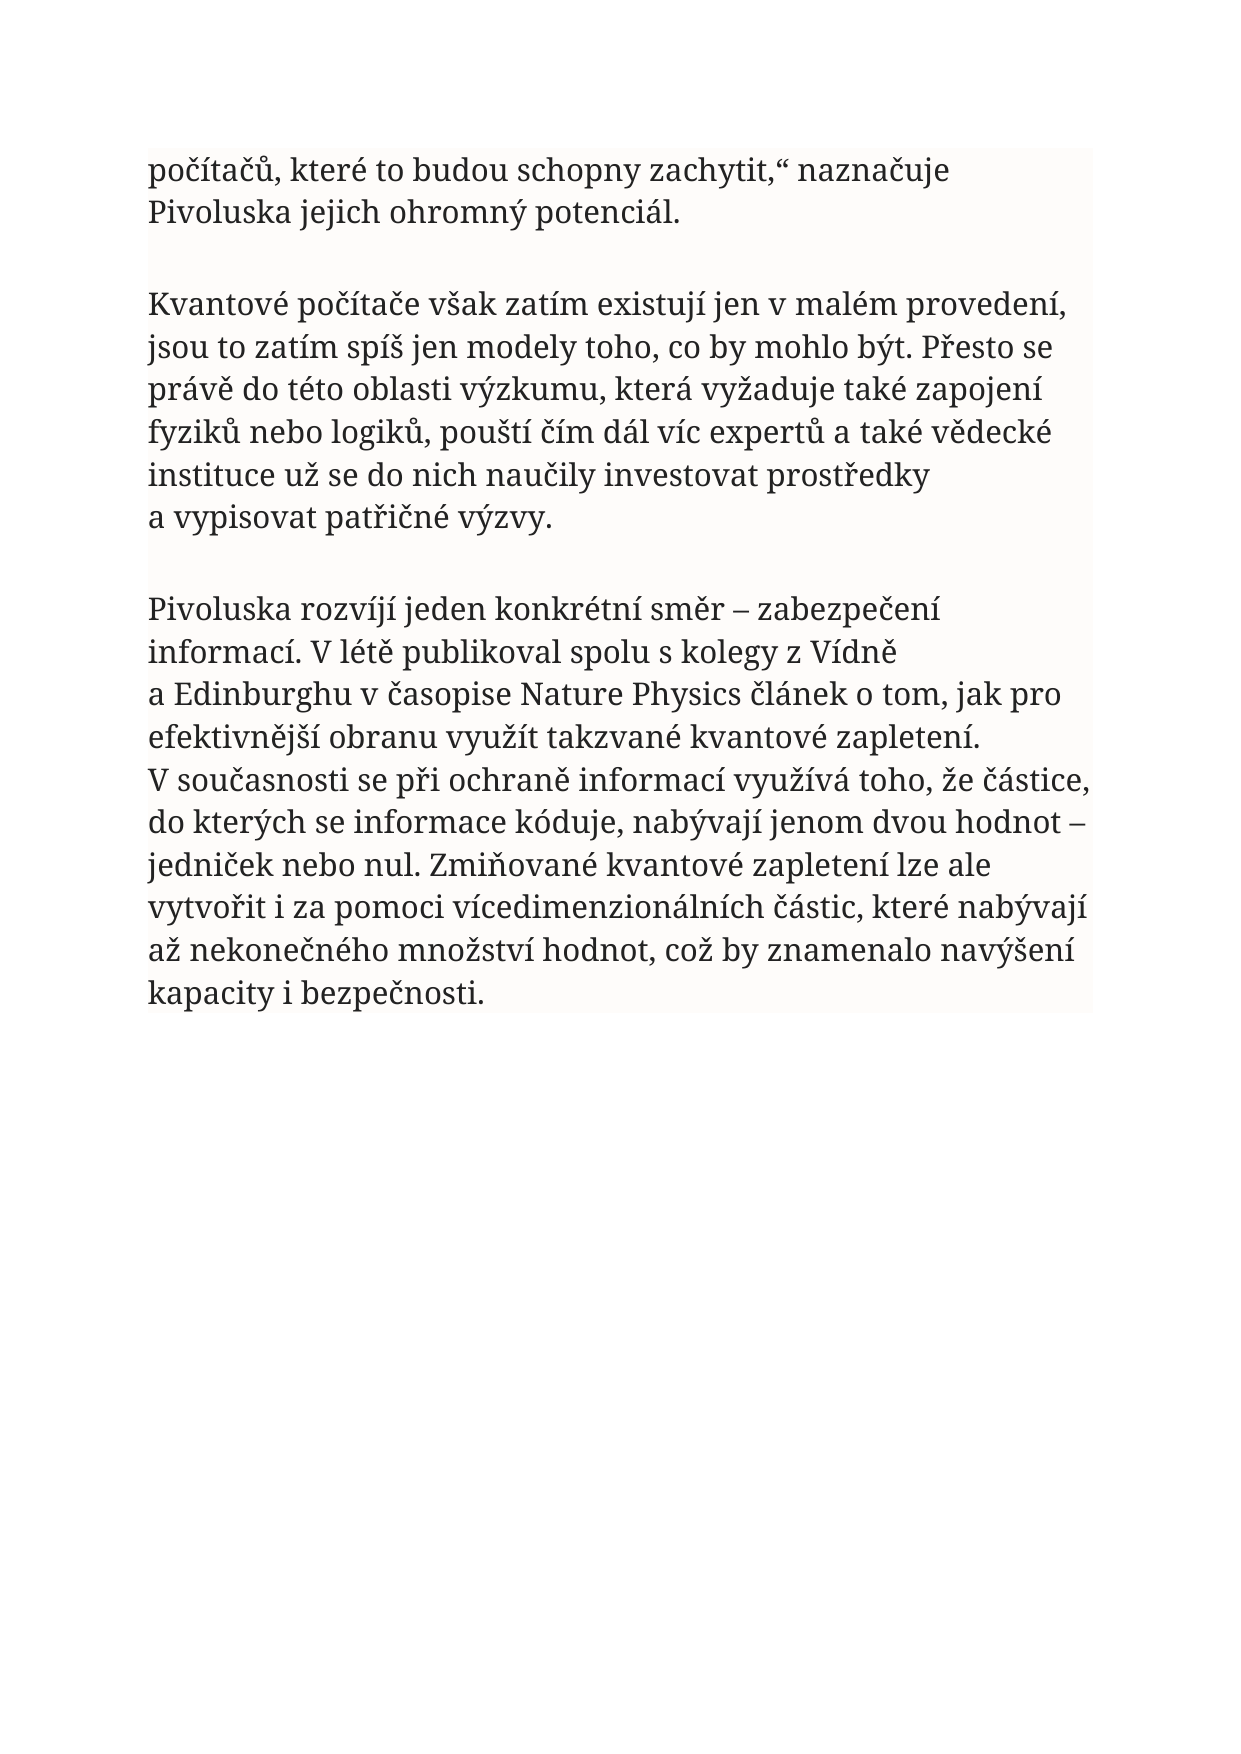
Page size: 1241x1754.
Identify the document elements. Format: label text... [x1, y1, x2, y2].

text Kvantové počítače však zatím existují jen v malém provedení, jsou to zatím spíš jen modely toho, co by mohlo být. Přesto se právě do této oblasti výzkumu, která vyžaduje také zapojení fyziků nebo logiků, pouští čím dál víc expertů a také vědecké instituce už se do nich naučily investovat prostředky a vypisovat patřičné výzvy. [148, 282, 1093, 538]
text Pivoluska rozvíjí jeden konkrétní směr – zabezpečení informací. V létě publikoval spolu s kolegy z Vídně a Edinburghu v časopise Nature Physics článek o tom, jak pro efektivnější obranu využít takzvané kvantové zapletení. V současnosti se při ochraně informací využívá toho, že částice, do kterých se informace kóduje, nabývají jenom dvou hodnot – jedniček nebo nul. Zmiňované kvantové zapletení lze ale vytvořit i za pomoci vícedimenzionálních částic, které nabývají až nekonečného množství hodnot, což by znamenalo navýšení kapacity i bezpečnosti. [148, 587, 1093, 1013]
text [148, 148, 1093, 233]
